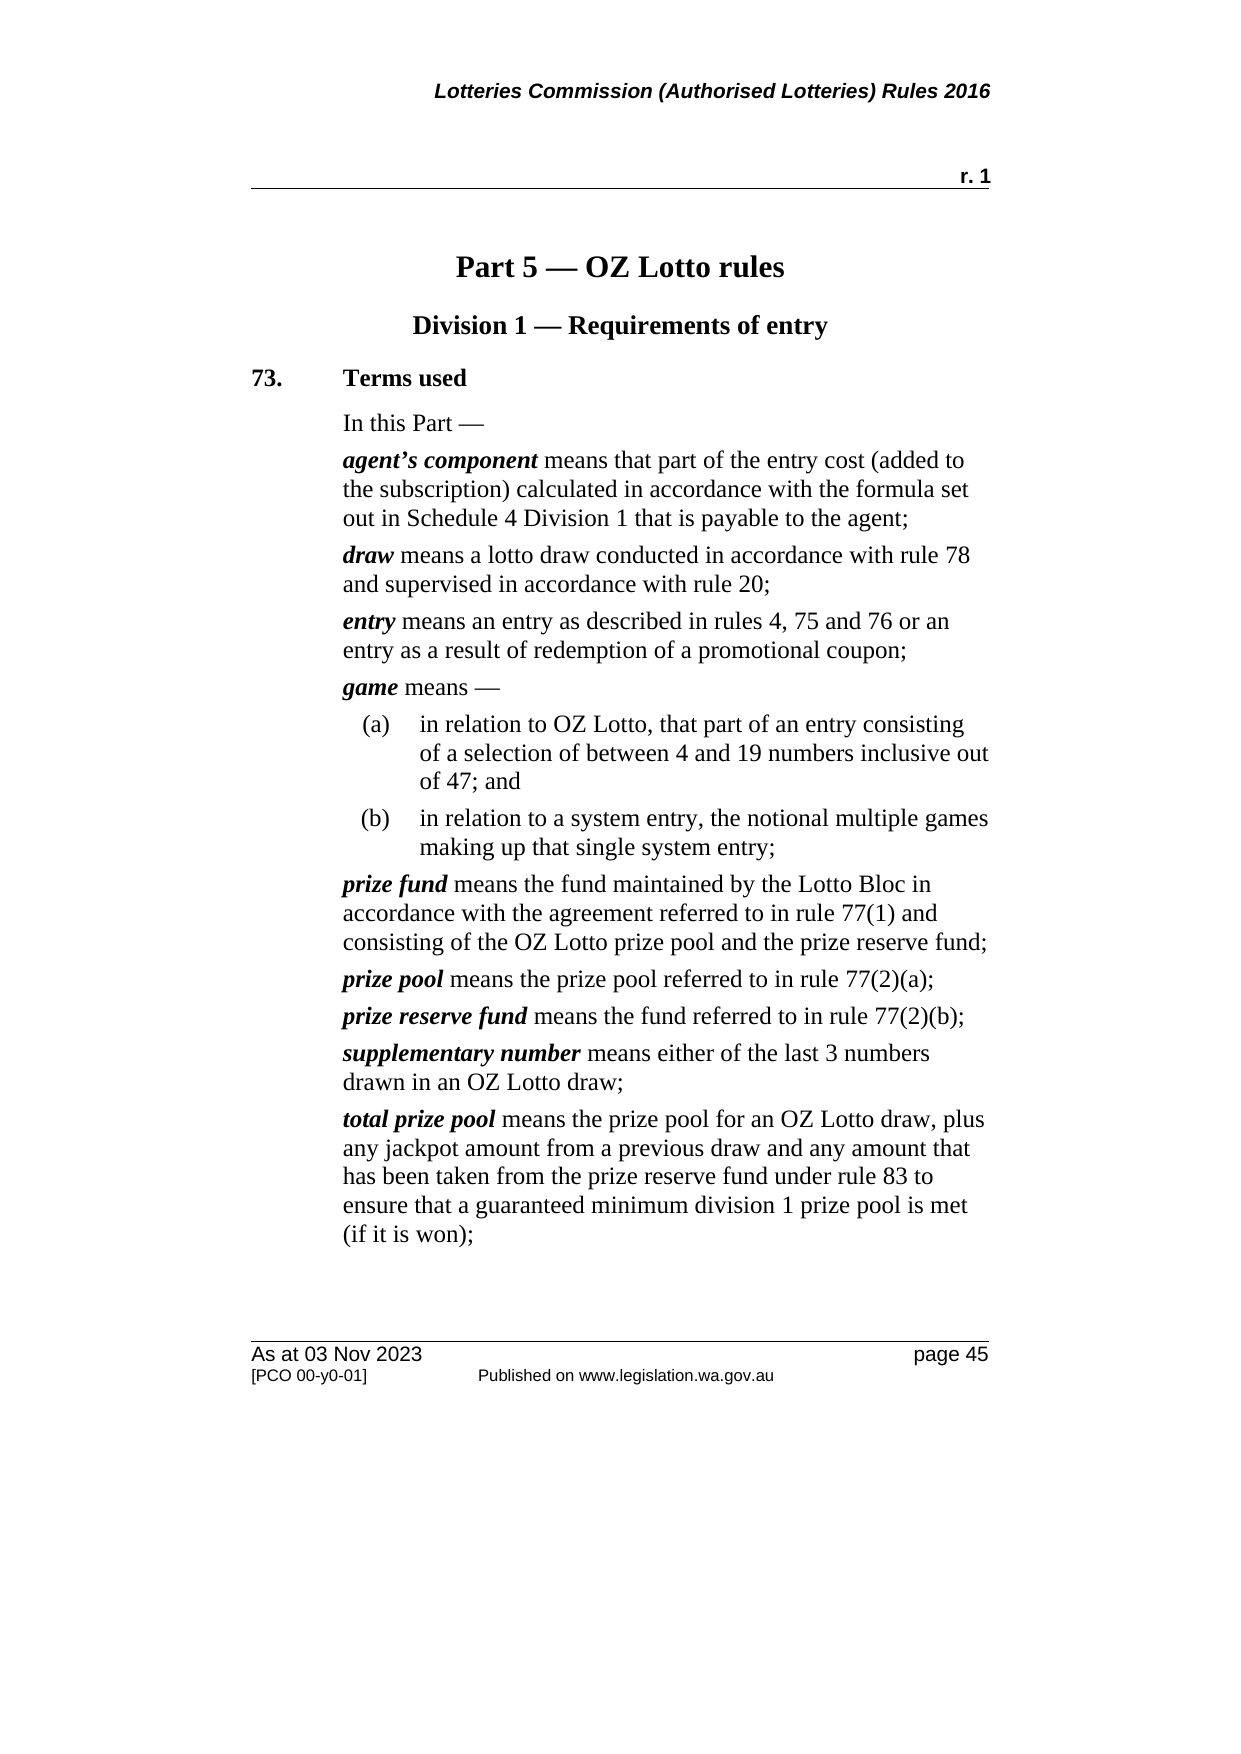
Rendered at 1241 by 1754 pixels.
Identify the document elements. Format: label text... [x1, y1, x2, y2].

text prize pool means the prize pool referred to in rule 77(2)(a); [251, 964, 989, 993]
subtitle Division 1 — Requirements of entry [251, 309, 989, 340]
text supplementary number means either of the last 3 numbers drawn in an OZ Lotto draw; [251, 1038, 989, 1096]
text (b) in relation to a system entry, the notional multiple games making up that single system entry; [251, 803, 989, 861]
text prize reserve fund means the fund referred to in rule 77(2)(b); [251, 1001, 989, 1030]
text draw means a lotto draw conducted in accordance with rule 78 and supervised in accordance with rule 20; [251, 540, 989, 598]
subtitle 73. Terms used [251, 363, 989, 392]
text (a) in relation to OZ Lotto, that part of an entry consisting of a selection of between 4 and 19 numbers inclusive out of 47; and [251, 709, 989, 795]
text In this Part — [251, 408, 989, 437]
text game means — [251, 672, 989, 701]
text entry means an entry as described in rules 4, 75 and 76 or an entry as a result of redemption of a promotional coupon; [251, 606, 989, 663]
text agent’s component means that part of the entry cost (added to the subscription) calculated in accordance with the formula set out in Schedule 4 Division 1 that is payable to the agent; [251, 446, 989, 532]
subtitle Part 5 — OZ Lotto rules [251, 248, 989, 284]
text prize fund means the fund maintained by the Lotto Bloc in accordance with the agreement referred to in rule 77(1) and consisting of the OZ Lotto prize pool and the prize reserve fund; [251, 869, 989, 956]
text total prize pool means the prize pool for an OZ Lotto draw, plus any jackpot amount from a previous draw and any amount that has been taken from the prize reserve fund under rule 83 to ensure that a guaranteed minimum division 1 prize pool is met (if it is won); [251, 1104, 989, 1248]
